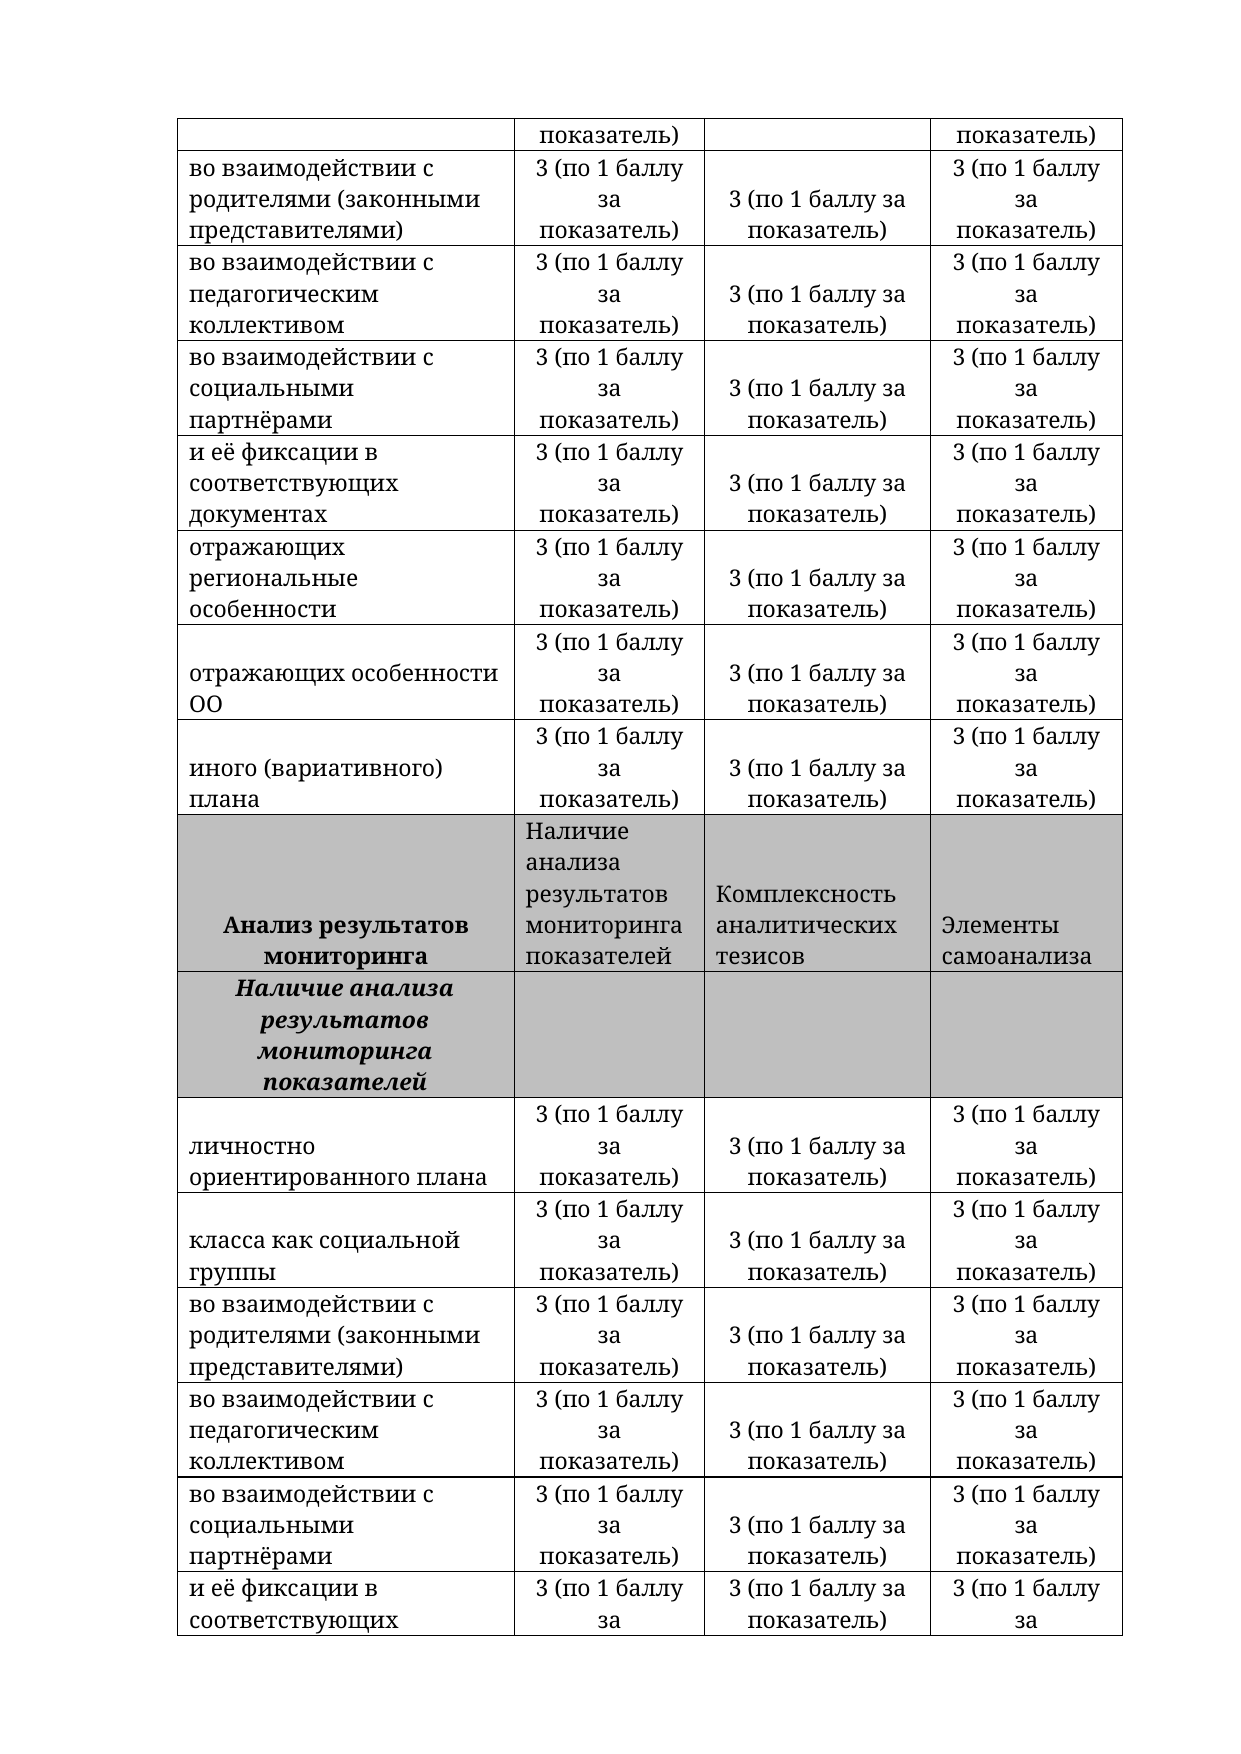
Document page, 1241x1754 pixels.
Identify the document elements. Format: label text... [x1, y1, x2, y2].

table_cell во взаимодействии с педагогическим коллективом [178, 1383, 514, 1476]
table_cell 3 (по 1 баллу за показатель) [515, 151, 704, 245]
table_cell 3 (по 1 баллу за показатель) [931, 1193, 1122, 1287]
table_cell 3 (по 1 баллу за показатель) [705, 720, 930, 814]
table_cell 3 (по 1 баллу за показатель) [931, 436, 1122, 529]
table_cell 3 (по 1 баллу за показатель) [515, 720, 704, 814]
table_cell 3 (по 1 баллу за показатель) [515, 436, 704, 529]
table_cell 3 (по 1 баллу за показатель) [705, 436, 930, 529]
table_cell 3 (по 1 баллу за показатель) [931, 1098, 1122, 1192]
table_cell 3 (по 1 баллу за показатель) [705, 625, 930, 719]
table_cell 3 (по 1 баллу за показатель) [515, 341, 704, 435]
table_cell во взаимодействии с родителями (законными представителями) [178, 151, 514, 245]
table_cell Анализ результатов мониторинга [178, 815, 514, 971]
table_cell [515, 972, 704, 1097]
table_cell 3 (по 1 баллу за показатель) [515, 1193, 704, 1287]
table_cell иного (вариативного) плана [178, 720, 514, 814]
table_cell 3 (по 1 баллу за показатель) [705, 531, 930, 624]
table_cell Комплексность аналитических тезисов [705, 815, 930, 971]
table_cell отражающих региональные особенности [178, 531, 514, 624]
table_cell отражающих особенности ОО [178, 625, 514, 719]
table_cell во взаимодействии с социальными партнёрами [178, 1478, 514, 1571]
table_cell 3 (по 1 баллу за показатель) [515, 1098, 704, 1192]
table_cell во взаимодействии с родителями (законными представителями) [178, 1288, 514, 1382]
table_cell 3 (по 1 баллу за показатель) [931, 1383, 1122, 1476]
table_cell во взаимодействии с социальными партнёрами [178, 341, 514, 435]
table_cell 3 (по 1 баллу за показатель) [931, 1288, 1122, 1382]
table_cell 3 (по 1 баллу за показатель) [931, 151, 1122, 245]
table_cell 3 (по 1 баллу за показатель) [705, 246, 930, 340]
table_cell 3 (по 1 баллу за показатель) [705, 1383, 930, 1476]
table_cell во взаимодействии с педагогическим коллективом [178, 246, 514, 340]
table_cell 3 (по 1 баллу за показатель) [705, 151, 930, 245]
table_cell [705, 1572, 930, 1635]
table_cell 3 (по 1 баллу за показатель) [931, 341, 1122, 435]
table_cell 3 (по 1 баллу за показатель) [515, 625, 704, 719]
table_cell 3 (по 1 баллу за показатель) [515, 531, 704, 624]
table_cell и её фиксации в соответствующих документах [178, 436, 514, 529]
table_cell 3 (по 1 баллу за показатель) [705, 1478, 930, 1571]
table_cell 3 (по 1 баллу за показатель) [931, 625, 1122, 719]
table_cell 3 (по 1 баллу за показатель) [931, 720, 1122, 814]
table_cell 3 (по 1 баллу за показатель) [705, 341, 930, 435]
table_cell [931, 972, 1122, 1097]
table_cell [931, 1572, 1122, 1635]
table_cell 3 (по 1 баллу за показатель) [705, 1288, 930, 1382]
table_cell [705, 119, 930, 150]
table_cell 3 (по 1 баллу за показатель) [705, 1193, 930, 1287]
table_cell Наличие анализа результатов мониторинга показателей [178, 972, 514, 1097]
table_cell 3 (по 1 баллу за показатель) [931, 1478, 1122, 1571]
table_cell 3 (по 1 баллу за показатель) [515, 1383, 704, 1476]
table_cell Наличие анализа результатов мониторинга показателей [515, 815, 704, 971]
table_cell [178, 119, 514, 150]
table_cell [515, 1572, 704, 1635]
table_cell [515, 119, 704, 150]
table_cell [705, 972, 930, 1097]
table_cell 3 (по 1 баллу за показатель) [515, 246, 704, 340]
table_cell 3 (по 1 баллу за показатель) [515, 1478, 704, 1571]
table_cell 3 (по 1 баллу за показатель) [931, 246, 1122, 340]
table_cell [931, 119, 1122, 150]
table_cell Элементы самоанализа [931, 815, 1122, 971]
table_cell 3 (по 1 баллу за показатель) [705, 1098, 930, 1192]
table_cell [178, 1572, 514, 1635]
table_cell личностно ориентированного плана [178, 1098, 514, 1192]
table_cell класса как социальной группы [178, 1193, 514, 1287]
table_cell 3 (по 1 баллу за показатель) [515, 1288, 704, 1382]
table_cell 3 (по 1 баллу за показатель) [931, 531, 1122, 624]
